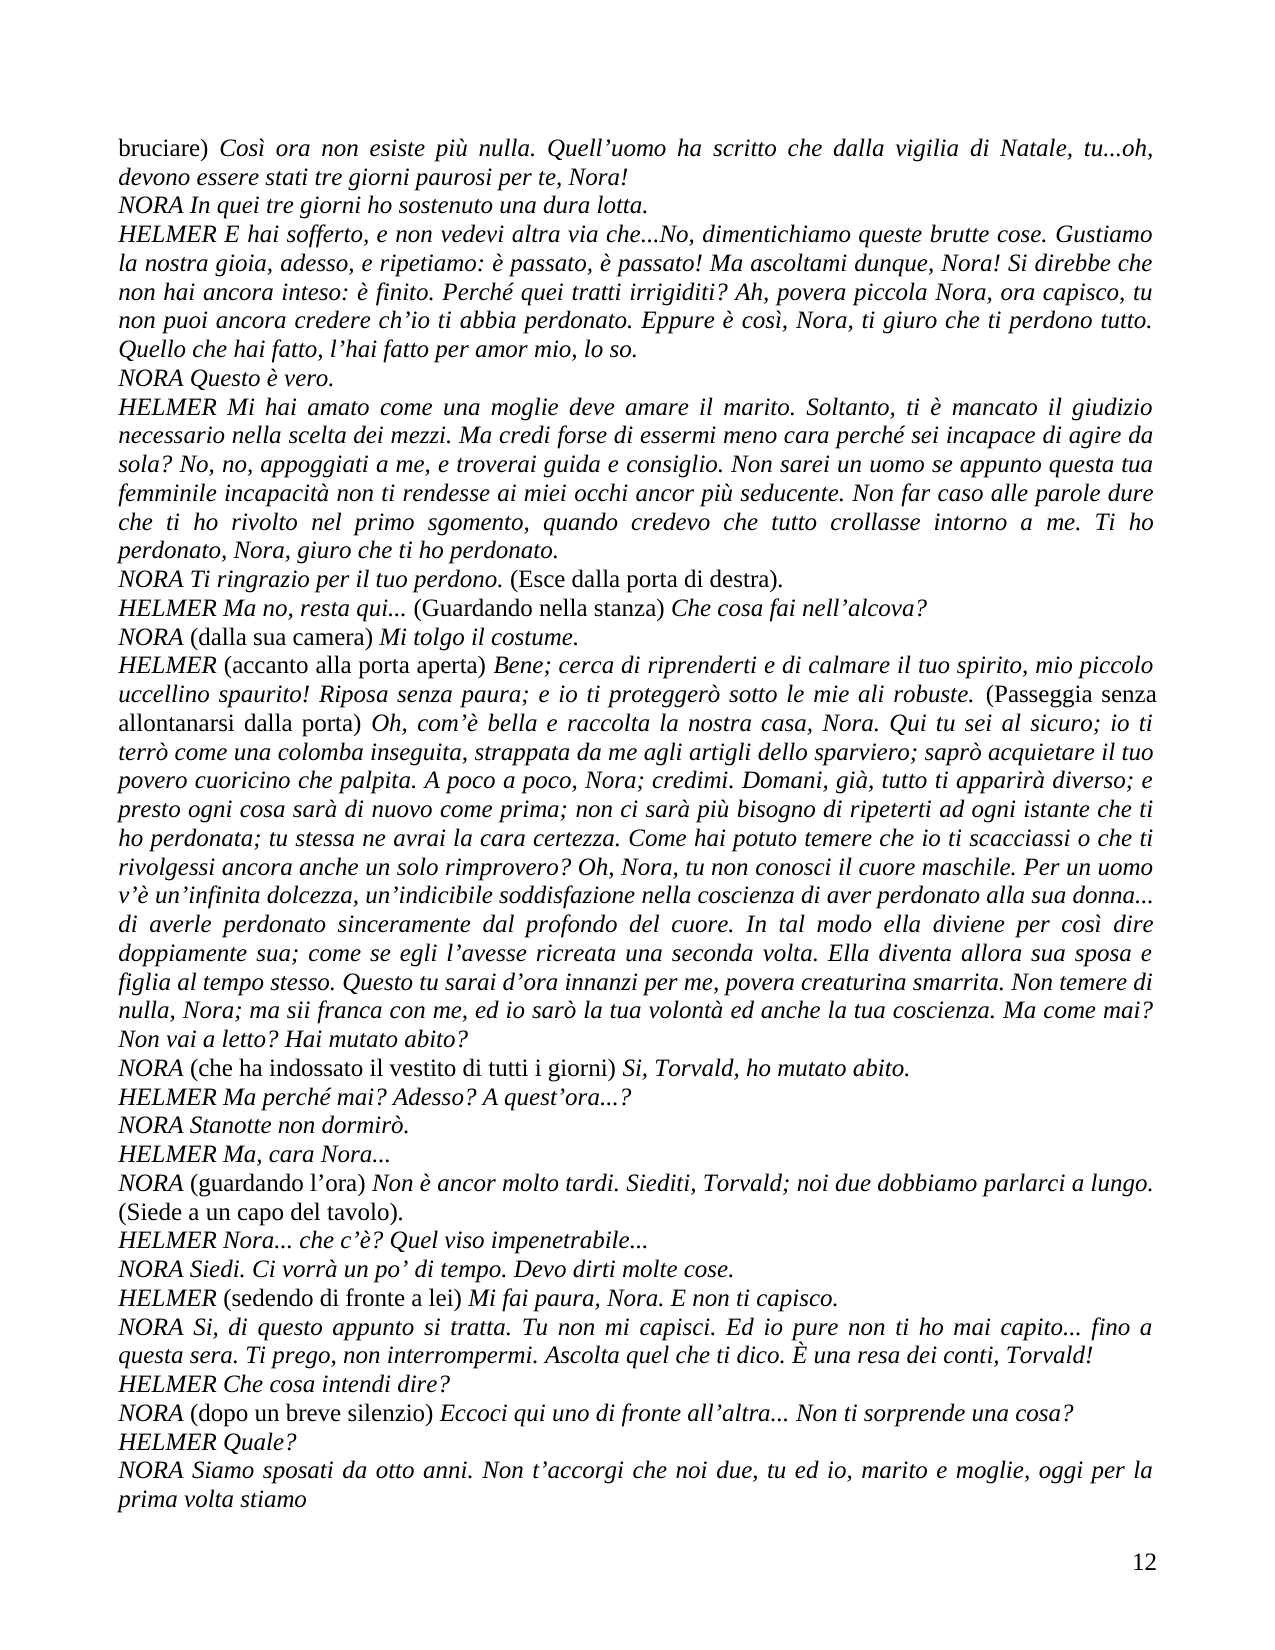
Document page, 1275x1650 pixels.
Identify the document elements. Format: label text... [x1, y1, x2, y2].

text NORA Questo è vero. [118, 363, 1157, 392]
text HELMER Ma, cara Nora... [118, 1139, 1157, 1168]
text NORA (che ha indossato il vestito di tutti i giorni) Si, Torvald, ho mutato abito. [118, 1053, 1157, 1082]
text NORA Si, di questo appunto si tratta. Tu non mi capisci. Ed io pure non ti ho mai capito... fino a questa sera. Ti prego, non interrompermi. Ascolta quel che ti dico. È una resa dei conti, Torvald! [118, 1312, 1157, 1369]
text HELMER Quale? [118, 1427, 1157, 1455]
text HELMER E hai sofferto, e non vedevi altra via che...No, dimentichiamo queste brutte cose. Gustiamo la nostra gioia, adesso, e ripetiamo: è passato, è passato! Ma ascoltami dunque, Nora! Si direbbe che non hai ancora inteso: è finito. Perché quei tratti irrigiditi? Ah, povera piccola Nora, ora capisco, tu non puoi ancora credere ch’io ti abbia perdonato. Eppure è così, Nora, ti giuro che ti perdono tutto. Quello che hai fatto, l’hai fatto per amor mio, lo so. [118, 219, 1157, 363]
text NORA (dopo un breve silenzio) Eccoci qui uno di fronte all’altra... Non ti sorprende una cosa? [118, 1398, 1157, 1427]
text HELMER Ma perché mai? Adesso? A quest’ora...? [118, 1082, 1157, 1110]
text HELMER Che cosa intendi dire? [118, 1369, 1157, 1398]
text HELMER Nora... che c’è? Quel viso impenetrabile... [118, 1225, 1157, 1254]
text NORA (dalla sua camera) Mi tolgo il costume. [118, 622, 1157, 650]
text NORA Ti ringrazio per il tuo perdono. (Esce dalla porta di destra). [118, 564, 1157, 593]
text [118, 133, 1157, 190]
text HELMER Mi hai amato come una moglie deve amare il marito. Soltanto, ti è mancato il giudizio necessario nella scelta dei mezzi. Ma credi forse di essermi meno cara perché sei incapace di agire da sola? No, no, appoggiati a me, e troverai guida e consiglio. Non sarei un uomo se appunto questa tua femminile incapacità non ti rendesse ai miei occhi ancor più seducente. Non far caso alle parole dure che ti ho rivolto nel primo sgomento, quando credevo che tutto crollasse intorno a me. Ti ho perdonato, Nora, giuro che ti ho perdonato. [118, 392, 1157, 564]
text NORA (guardando l’ora) Non è ancor molto tardi. Siediti, Torvald; noi due dobbiamo parlarci a lungo. (Siede a un capo del tavolo). [118, 1168, 1157, 1225]
text HELMER (sedendo di fronte a lei) Mi fai paura, Nora. E non ti capisco. [118, 1283, 1157, 1312]
text NORA Siedi. Ci vorrà un po’ di tempo. Devo dirti molte cose. [118, 1254, 1157, 1283]
text NORA Siamo sposati da otto anni. Non t’accorgi che noi due, tu ed io, marito e moglie, oggi per la prima volta stiamo [118, 1455, 1157, 1513]
text HELMER (accanto alla porta aperta) Bene; cerca di riprenderti e di calmare il tuo spirito, mio piccolo uccellino spaurito! Riposa senza paura; e io ti proteggerò sotto le mie ali robuste. (Passeggia senza allontanarsi dalla porta) Oh, com’è bella e raccolta la nostra casa, Nora. Qui tu sei al sicuro; io ti terrò come una colomba inseguita, strappata da me agli artigli dello sparviero; saprò acquietare il tuo povero cuoricino che palpita. A poco a poco, Nora; credimi. Domani, già, tutto ti apparirà diverso; e presto ogni cosa sarà di nuovo come prima; non ci sarà più bisogno di ripeterti ad ogni istante che ti ho perdonata; tu stessa ne avrai la cara certezza. Come hai potuto temere che io ti scacciassi o che ti rivolgessi ancora anche un solo rimprovero? Oh, Nora, tu non conosci il cuore maschile. Per un uomo v’è un’infinita dolcezza, un’indicibile soddisfazione nella coscienza di aver perdonato alla sua donna... di averle perdonato sinceramente dal profondo del cuore. In tal modo ella diviene per così dire doppiamente sua; come se egli l’avesse ricreata una seconda volta. Ella diventa allora sua sposa e figlia al tempo stesso. Questo tu sarai d’ora innanzi per me, povera creaturina smarrita. Non temere di nulla, Nora; ma sii franca con me, ed io sarò la tua volontà ed anche la tua coscienza. Ma come mai? Non vai a letto? Hai mutato abito? [118, 650, 1157, 1053]
text NORA Stanotte non dormirò. [118, 1110, 1157, 1139]
text NORA In quei tre giorni ho sostenuto una dura lotta. [118, 190, 1157, 219]
text HELMER Ma no, resta qui... (Guardando nella stanza) Che cosa fai nell’alcova? [118, 593, 1157, 622]
